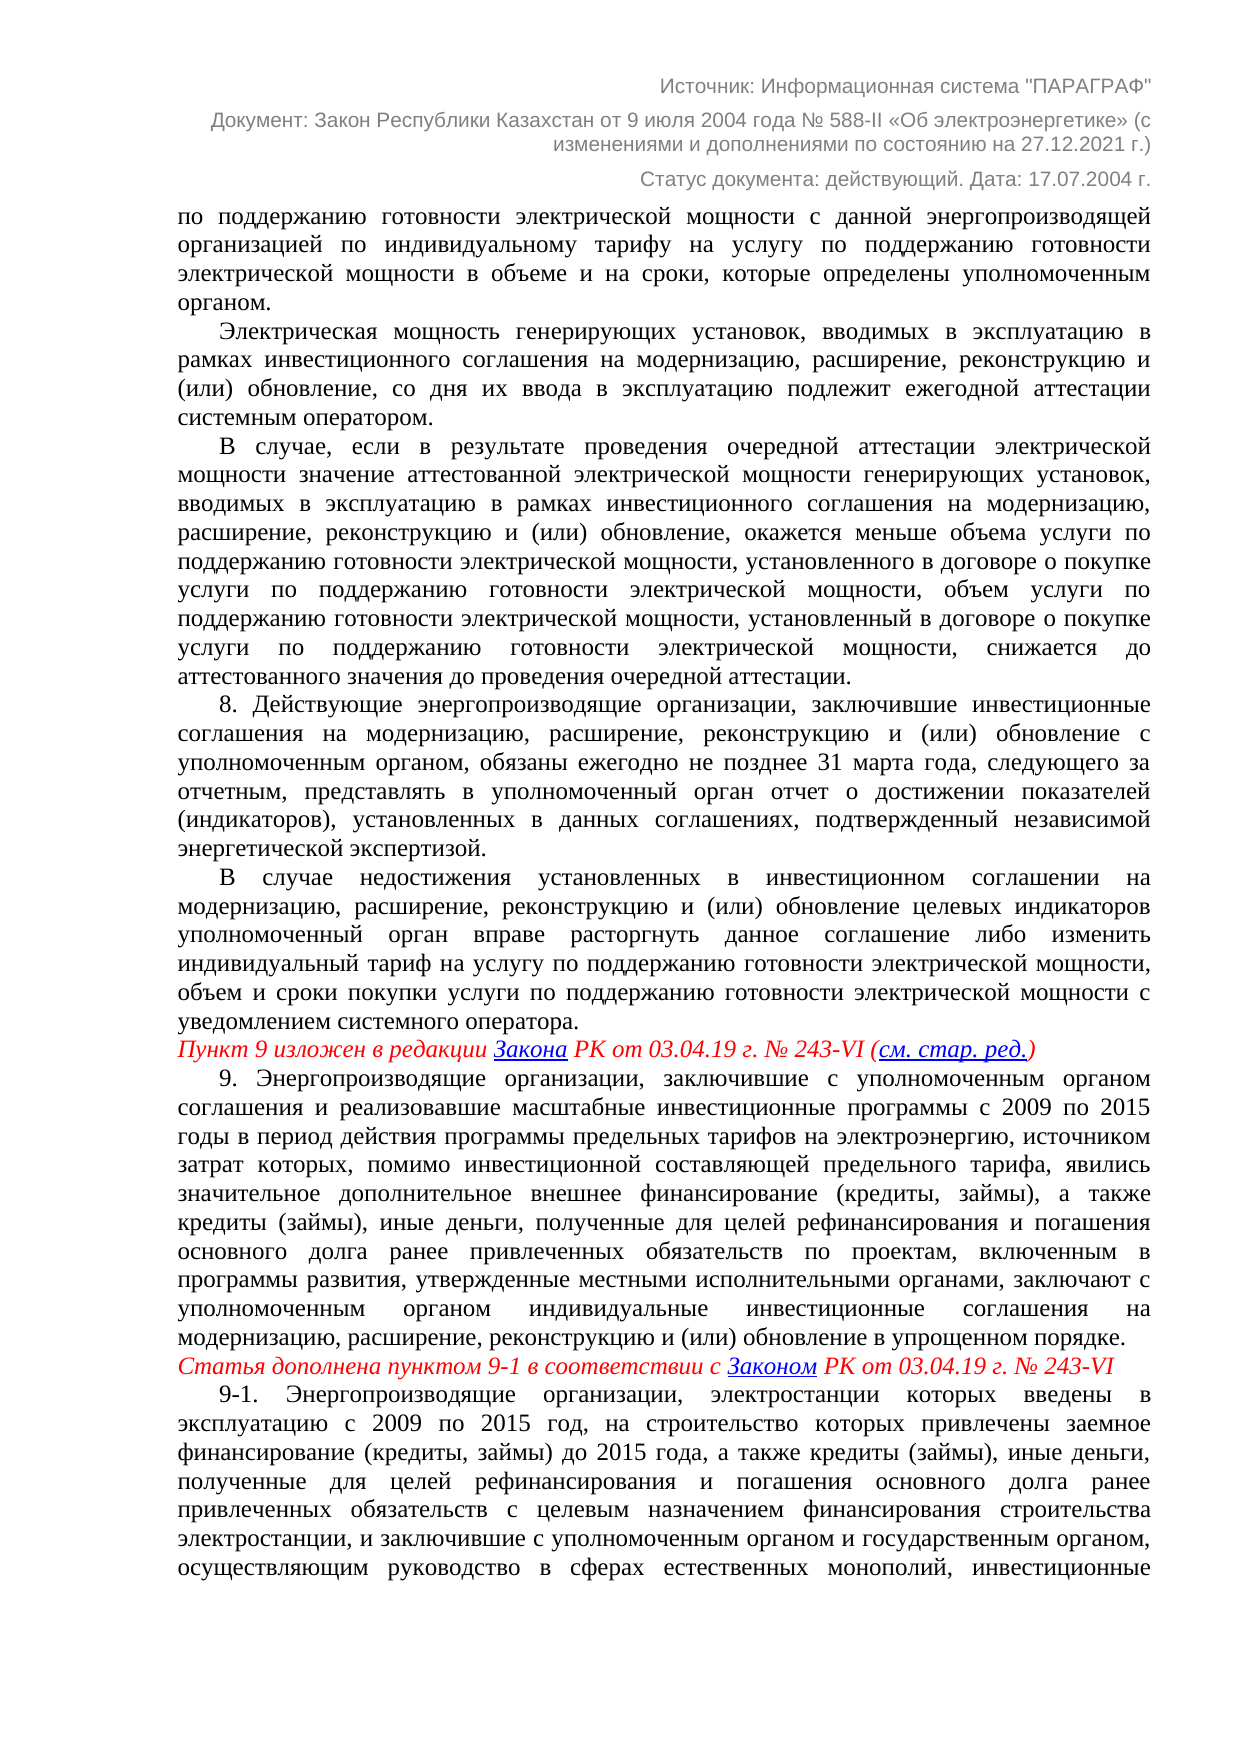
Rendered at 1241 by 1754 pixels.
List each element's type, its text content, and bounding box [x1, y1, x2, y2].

text Пункт 9 изложен в редакции Закона РК от 03.04.19 г. № 243-VI (см. стар. ред.) [177, 1034, 1152, 1063]
text 8. Действующие энергопроизводящие организации, заключившие инвестиционные соглашения на модернизацию, расширение, реконструкцию и (или) обновление с уполномоченным органом, обязаны ежегодно не позднее 31 марта года, следующего за отчетным, представлять в уполномоченный орган отчет о достижении показателей (индикаторов), установленных в данных соглашениях, подтвержденный независимой энергетической экспертизой. [177, 689, 1152, 862]
text Электрическая мощность генерирующих установок, вводимых в эксплуатацию в рамках инвестиционного соглашения на модернизацию, расширение, реконструкцию и (или) обновление, со дня их ввода в эксплуатацию подлежит ежегодной аттестации системным оператором. [177, 316, 1152, 431]
text 9. Энергопроизводящие организации, заключившие с уполномоченным органом соглашения и реализовавшие масштабные инвестиционные программы с 2009 по 2015 годы в период действия программы предельных тарифов на электроэнергию, источником затрат которых, помимо инвестиционной составляющей предельного тарифа, явились значительное дополнительное внешнее финансирование (кредиты, займы), а также кредиты (займы), иные деньги, полученные для целей рефинансирования и погашения основного долга ранее привлеченных обязательств по проектам, включенным в программы развития, утвержденные местными исполнительными органами, заключают с уполномоченным органом индивидуальные инвестиционные соглашения на модернизацию, расширение, реконструкцию и (или) обновление в упрощенном порядке. [177, 1063, 1152, 1351]
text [177, 201, 1152, 316]
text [177, 1379, 1152, 1581]
text В случае, если в результате проведения очередной аттестации электрической мощности значение аттестованной электрической мощности генерирующих установок, вводимых в эксплуатацию в рамках инвестиционного соглашения на модернизацию, расширение, реконструкцию и (или) обновление, окажется меньше объема услуги по поддержанию готовности электрической мощности, установленного в договоре о покупке услуги по поддержанию готовности электрической мощности, объем услуги по поддержанию готовности электрической мощности, установленный в договоре о покупке услуги по поддержанию готовности электрической мощности, снижается до аттестованного значения до проведения очередной аттестации. [177, 431, 1152, 689]
text Статья дополнена пунктом 9-1 в соответствии с Законом РК от 03.04.19 г. № 243-VI [177, 1351, 1152, 1379]
text В случае недостижения установленных в инвестиционном соглашении на модернизацию, расширение, реконструкцию и (или) обновление целевых индикаторов уполномоченный орган вправе расторгнуть данное соглашение либо изменить индивидуальный тариф на услугу по поддержанию готовности электрической мощности, объем и сроки покупки услуги по поддержанию готовности электрической мощности с уведомлением системного оператора. [177, 862, 1152, 1034]
